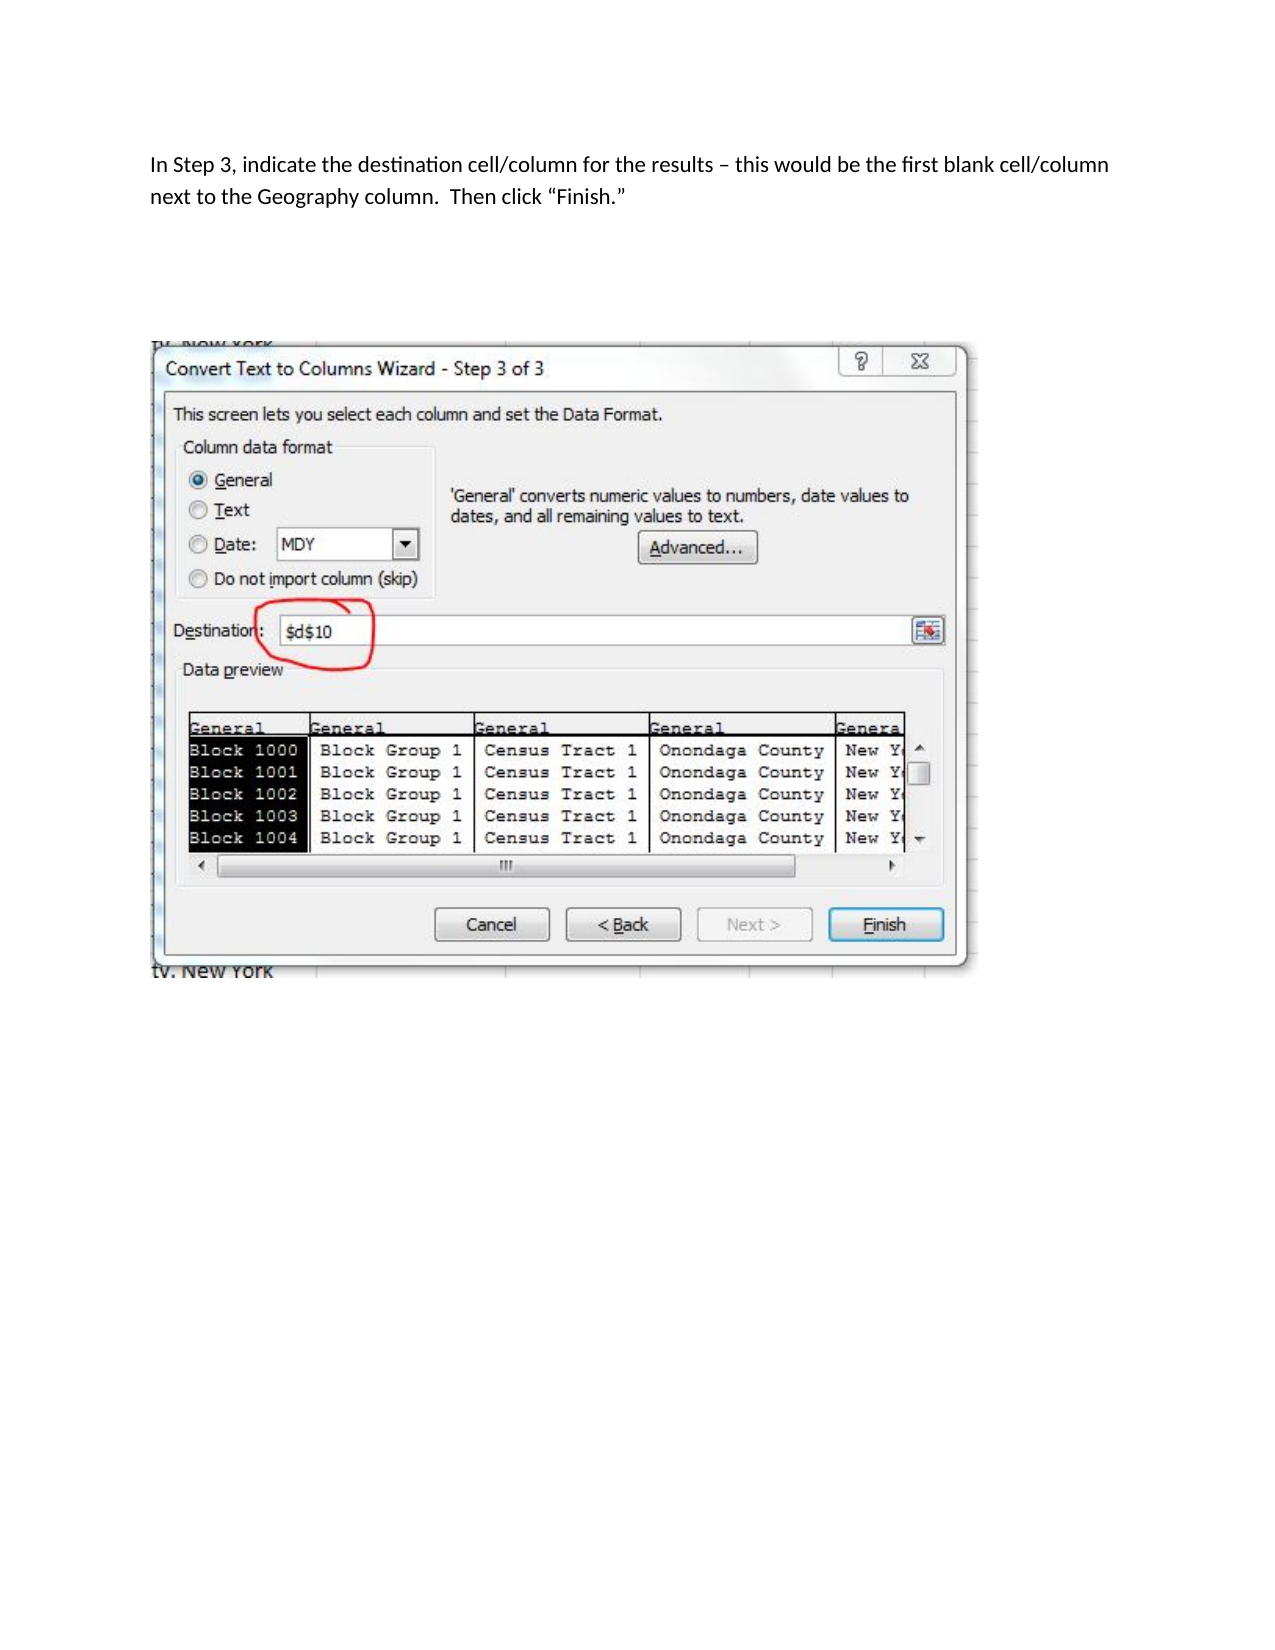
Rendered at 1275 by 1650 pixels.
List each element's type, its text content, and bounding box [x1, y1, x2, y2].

picture [150, 341, 979, 978]
text In Step 3, indicate the destination cell/column for the results – this would be the first blank cell/column next to the Geography column. Then click “Finish.” [150, 150, 1125, 210]
